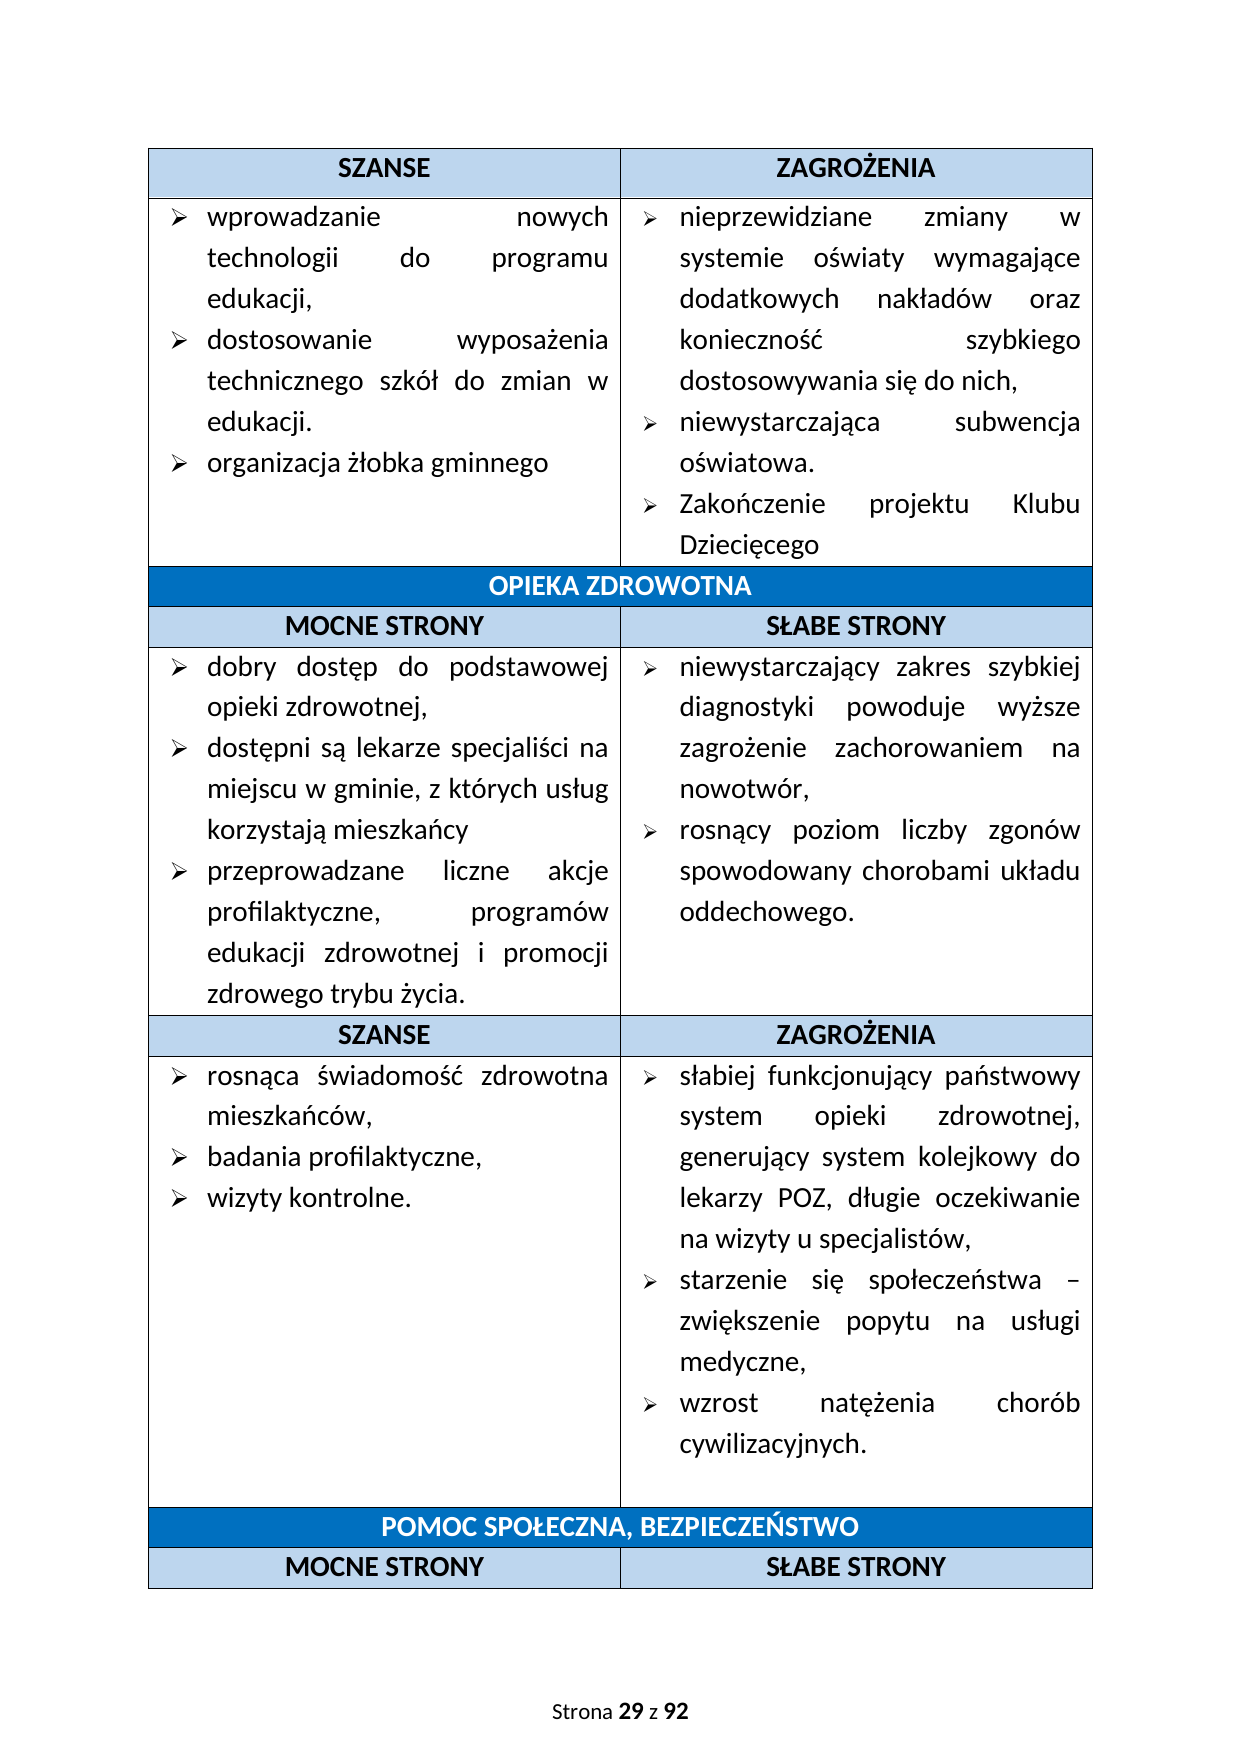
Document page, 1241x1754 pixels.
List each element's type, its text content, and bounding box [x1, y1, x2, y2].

table_cell wprowadzanie nowych technologii do programu edukacji, dostosowanie wyposażenia technicznego szkół do zmian w edukacji. organizacja żłobka gminnego [149, 199, 620, 566]
table_cell słabiej funkcjonujący państwowy system opieki zdrowotnej, generujący system kolejkowy do lekarzy POZ, długie oczekiwanie na wizyty u specjalistów, starzenie się społeczeństwa – zwiększenie popytu na usługi medyczne, wzrost natężenia chorób cywilizacyjnych. [621, 1057, 1092, 1507]
table_cell dobry dostęp do podstawowej opieki zdrowotnej, dostępni są lekarze specjaliści na miejscu w gminie, z których usług korzystają mieszkańcy przeprowadzane liczne akcje profilaktyczne, programów edukacji zdrowotnej i promocji zdrowego trybu życia. [149, 648, 620, 1015]
table_cell SŁABE STRONY [621, 607, 1092, 647]
table_cell niewystarczający zakres szybkiej diagnostyki powoduje wyższe zagrożenie zachorowaniem na nowotwór, rosnący poziom liczby zgonów spowodowany chorobami układu oddechowego. [621, 648, 1092, 1015]
table_cell SZANSE [149, 149, 620, 197]
table_cell SŁABE STRONY [621, 1548, 1092, 1588]
table_cell rosnąca świadomość zdrowotna mieszkańców, badania profilaktyczne, wizyty kontrolne. [149, 1057, 620, 1507]
table_cell ZAGROŻENIA [621, 149, 1092, 197]
table_cell SZANSE [149, 1016, 620, 1056]
table_cell MOCNE STRONY [149, 1548, 620, 1588]
table_cell nieprzewidziane zmiany w systemie oświaty wymagające dodatkowych nakładów oraz konieczność szybkiego dostosowywania się do nich, niewystarczająca subwencja oświatowa. Zakończenie projektu Klubu Dziecięcego [621, 199, 1092, 566]
table_cell MOCNE STRONY [149, 607, 620, 647]
table_cell OPIEKA ZDROWOTNA [149, 567, 1092, 606]
table_cell ZAGROŻENIA [621, 1016, 1092, 1056]
table_cell POMOC SPOŁECZNA, BEZPIECZEŃSTWO [149, 1508, 1092, 1547]
